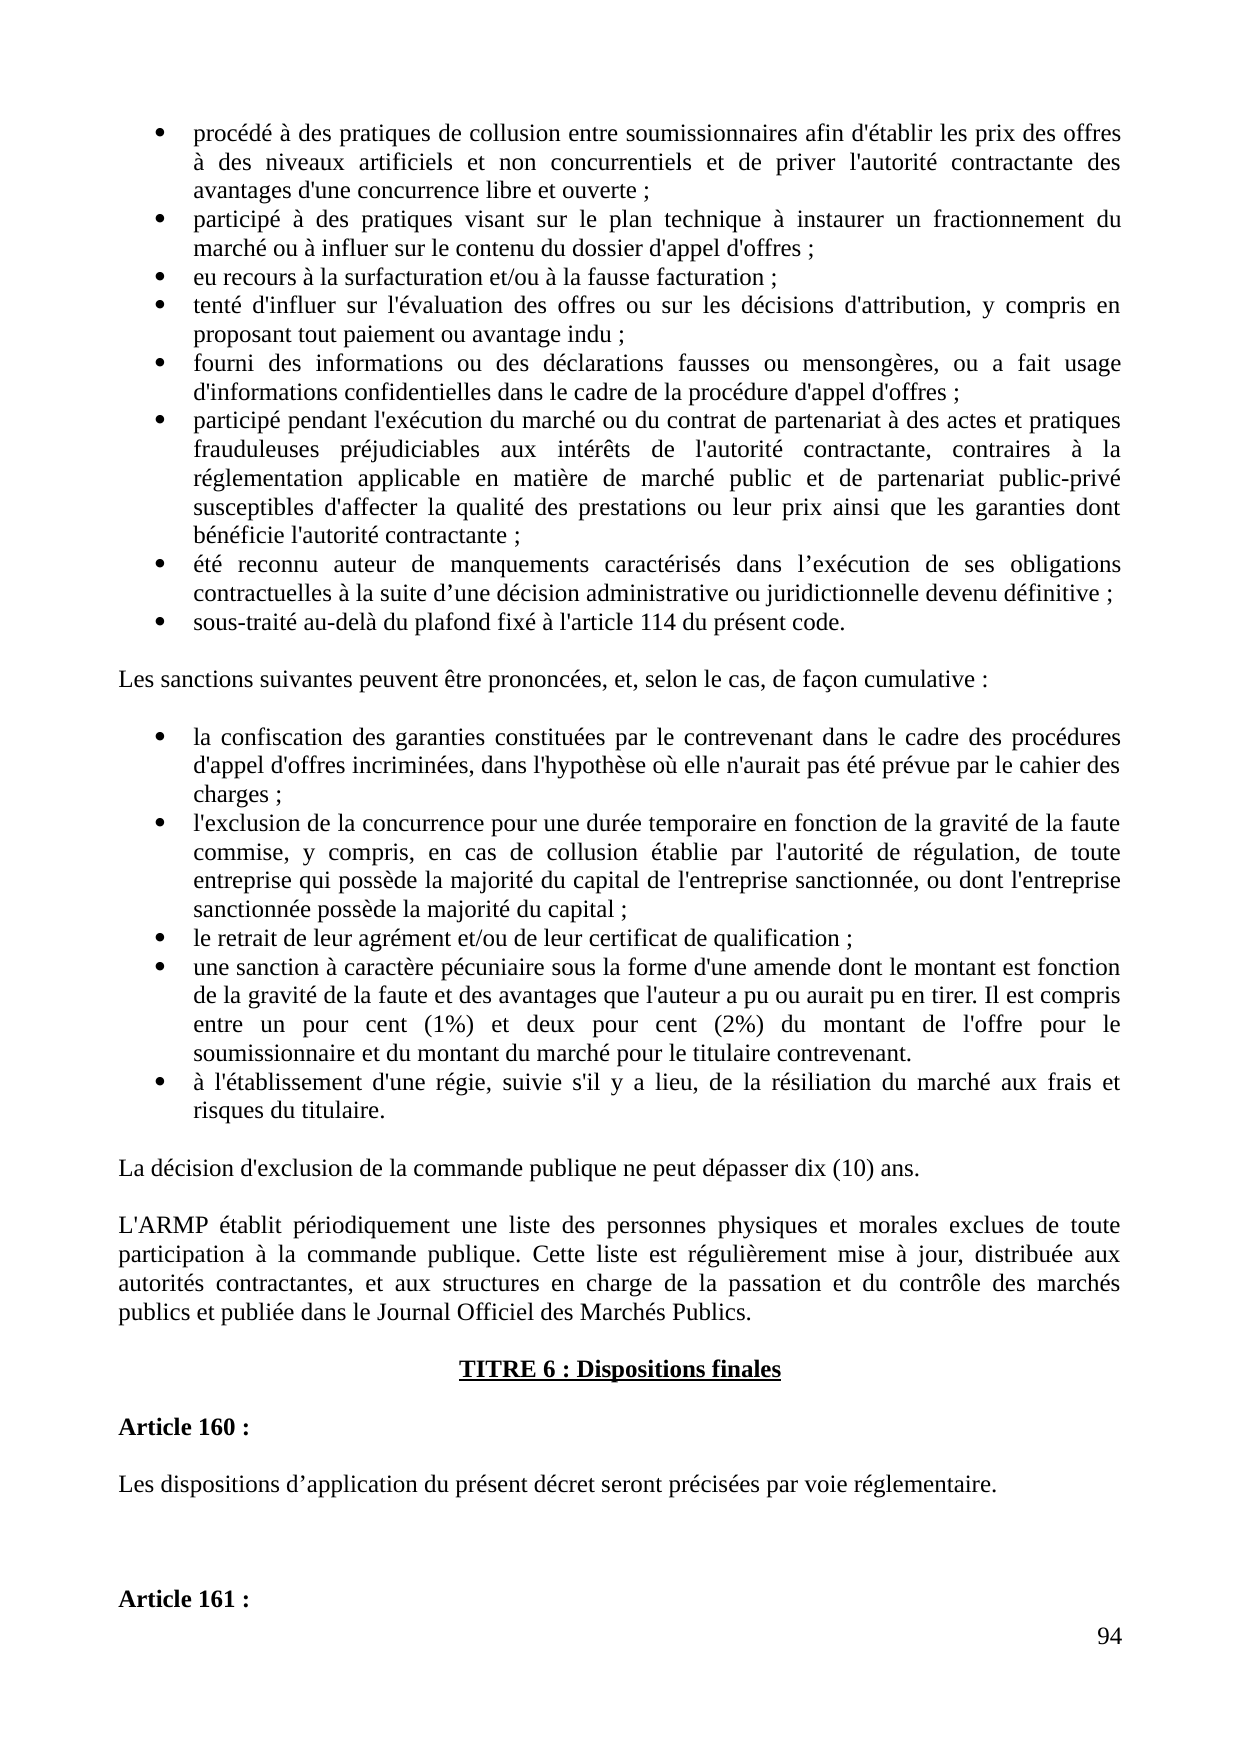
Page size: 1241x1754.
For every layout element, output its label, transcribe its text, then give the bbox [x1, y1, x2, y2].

list tenté d'influer sur l'évaluation des offres ou sur les décisions d'attribution, y compris en proposant tout paiement ou avantage indu ; [156, 291, 1122, 348]
list l'exclusion de la concurrence pour une durée temporaire en fonction de la gravité de la faute commise, y compris, en cas de collusion établie par l'autorité de régulation, de toute entreprise qui possède la majorité du capital de l'entreprise sanctionnée, ou dont l'entreprise sanctionnée possède la majorité du capital ; [156, 808, 1122, 923]
list une sanction à caractère pécuniaire sous la forme d'une amende dont le montant est fonction de la gravité de la faute et des avantages que l'auteur a pu ou aurait pu en tirer. Il est compris entre un pour cent (1%) et deux pour cent (2%) du montant de l'offre pour le soumissionnaire et du montant du marché pour le titulaire contrevenant. [156, 952, 1122, 1067]
list eu recours à la surfacturation et/ou à la fausse facturation ; [156, 262, 1122, 291]
list fourni des informations ou des déclarations fausses ou mensongères, ou a fait usage d'informations confidentielles dans le cadre de la procédure d'appel d'offres ; [156, 348, 1122, 406]
list à l'établissement d'une régie, suivie s'il y a lieu, de la résiliation du marché aux frais et risques du titulaire. [156, 1067, 1122, 1124]
list le retrait de leur agrément et/ou de leur certificat de qualification ; [156, 923, 1122, 952]
list la confiscation des garanties constituées par le contrevenant dans le cadre des procédures d'appel d'offres incriminées, dans l'hypothèse où elle n'aurait pas été prévue par le cahier des charges ; [156, 722, 1122, 808]
list été reconnu auteur de manquements caractérisés dans l’exécution de ses obligations contractuelles à la suite d’une décision administrative ou juridictionnelle devenu définitive ; [156, 549, 1122, 607]
list participé à des pratiques visant sur le plan technique à instaurer un fractionnement du marché ou à influer sur le contenu du dossier d'appel d'offres ; [156, 204, 1122, 262]
text TITRE 6 : Dispositions finales [118, 1354, 1122, 1383]
text L'ARMP établit périodiquement une liste des personnes physiques et morales exclues de toute participation à la commande publique. Cette liste est régulièrement mise à jour, distribuée aux autorités contractantes, et aux structures en charge de la passation et du contrôle des marchés publics et publiée dans le Journal Officiel des Marchés Publics. [118, 1211, 1122, 1326]
text Les dispositions d’application du présent décret seront précisées par voie réglementaire. [118, 1469, 1122, 1498]
text La décision d'exclusion de la commande publique ne peut dépasser dix (10) ans. [118, 1153, 1122, 1182]
list procédé à des pratiques de collusion entre soumissionnaires afin d'établir les prix des offres à des niveaux artificiels et non concurrentiels et de priver l'autorité contractante des avantages d'une concurrence libre et ouverte ; [156, 118, 1122, 204]
text Article 160 : [118, 1412, 1122, 1441]
list sous-traité au-delà du plafond fixé à l'article 114 du présent code. [156, 607, 1122, 636]
text Article 161 : [118, 1584, 1122, 1613]
list participé pendant l'exécution du marché ou du contrat de partenariat à des actes et pratiques frauduleuses préjudiciables aux intérêts de l'autorité contractante, contraires à la réglementation applicable en matière de marché public et de partenariat public-privé susceptibles d'affecter la qualité des prestations ou leur prix ainsi que les garanties dont bénéficie l'autorité contractante ; [156, 406, 1122, 549]
text Les sanctions suivantes peuvent être prononcées, et, selon le cas, de façon cumulative : [118, 664, 1122, 693]
